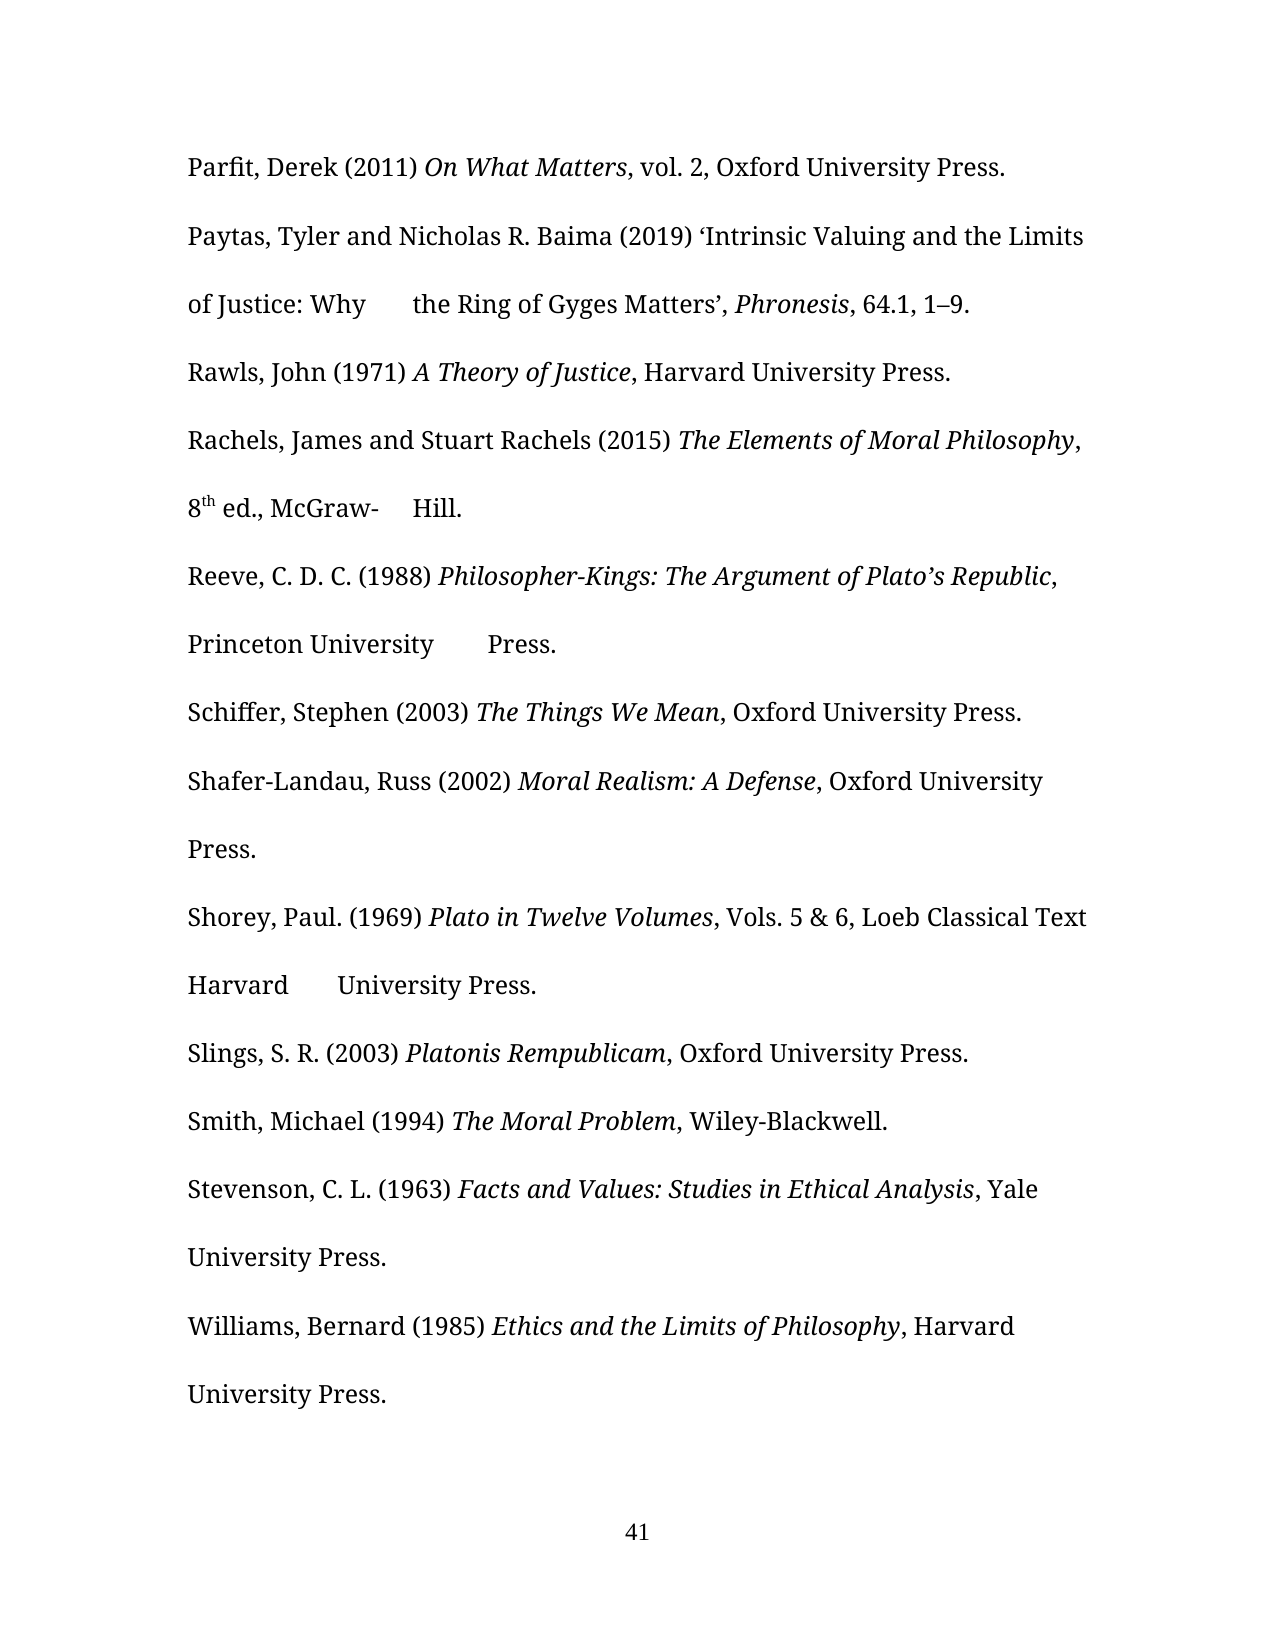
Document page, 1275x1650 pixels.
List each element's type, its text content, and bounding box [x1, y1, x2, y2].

text Stevenson, C. L. (1963) Facts and Values: Studies in Ethical Analysis, Yale University Press. [187, 1172, 1087, 1274]
text Reeve, C. D. C. (1988) Philosopher-Kings: The Argument of Plato’s Republic, Princeton University Press. [187, 559, 1087, 661]
text Rachels, James and Stuart Rachels (2015) The Elements of Moral Philosophy, 8th ed., McGraw- Hill. [187, 422, 1087, 525]
text Parfit, Derek (2011) On What Matters, vol. 2, Oxford University Press. [187, 150, 1087, 184]
text Rawls, John (1971) A Theory of Justice, Harvard University Press. [187, 354, 1087, 388]
text Schiffer, Stephen (2003) The Things We Mean, Oxford University Press. [187, 695, 1087, 729]
text Slings, S. R. (2003) Platonis Rempublicam, Oxford University Press. [187, 1036, 1087, 1070]
text Williams, Bernard (1985) Ethics and the Limits of Philosophy, Harvard University Press. [187, 1308, 1087, 1410]
text Shafer-Landau, Russ (2002) Moral Realism: A Defense, Oxford University Press. [187, 763, 1087, 865]
text Shorey, Paul. (1969) Plato in Twelve Volumes, Vols. 5 & 6, Loeb Classical Text Harvard University Press. [187, 899, 1087, 1002]
text Smith, Michael (1994) The Moral Problem, Wiley-Blackwell. [187, 1104, 1087, 1138]
text Paytas, Tyler and Nicholas R. Baima (2019) ‘Intrinsic Valuing and the Limits of Justice: Why the Ring of Gyges Matters’, Phronesis, 64.1, 1–9. [187, 218, 1087, 320]
